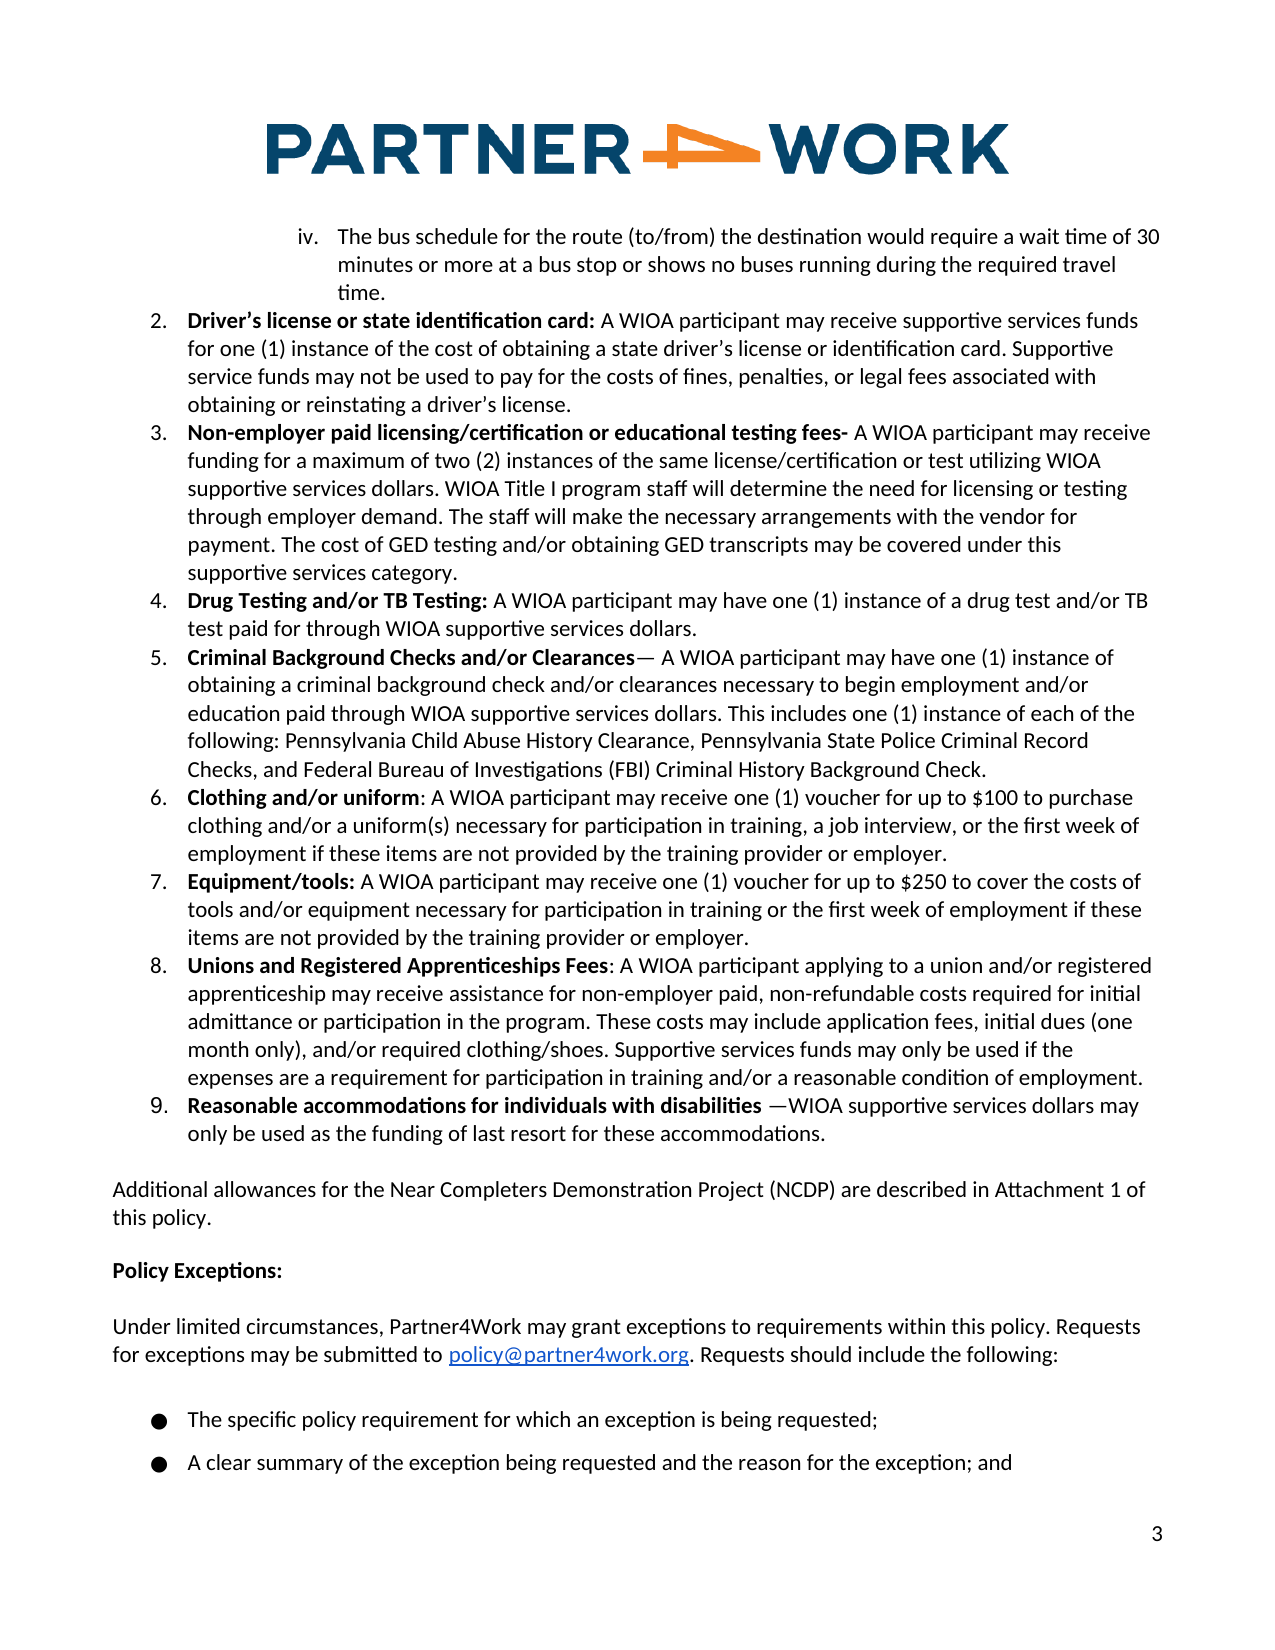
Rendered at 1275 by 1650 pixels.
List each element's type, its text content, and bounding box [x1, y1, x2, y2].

list Equipment/tools: A WIOA participant may receive one (1) voucher for up to $250 to cover the costs of tools and/or equipment necessary for participation in training or the first week of employment if these items are not provided by the training provider or employer. [150, 867, 1162, 951]
list Non-employer paid licensing/certification or educational testing fees- A WIOA participant may receive funding for a maximum of two (2) instances of the same license/certification or test utilizing WIOA supportive services dollars. WIOA Title I program staff will determine the need for licensing or testing through employer demand. The staff will make the necessary arrangements with the vendor for payment. The cost of GED testing and/or obtaining GED transcripts may be covered under this supportive services category. [150, 418, 1162, 587]
list The bus schedule for the route (to/from) the destination would require a wait time of 30 minutes or more at a bus stop or shows no buses running during the required travel time. [319, 222, 1162, 306]
list Driver’s license or state identification card: A WIOA participant may receive supportive services funds for one (1) instance of the cost of obtaining a state driver’s license or identification card. Supportive service funds may not be used to pay for the costs of fines, penalties, or legal fees associated with obtaining or reinstating a driver’s license. [150, 306, 1162, 418]
list Drug Testing and/or TB Testing: A WIOA participant may have one (1) instance of a drug test and/or TB test paid for through WIOA supportive services dollars. [150, 587, 1162, 643]
list Clothing and/or uniform: A WIOA participant may receive one (1) voucher for up to $100 to purchase clothing and/or a uniform(s) necessary for participation in training, a job interview, or the first week of employment if these items are not provided by the training provider or employer. [150, 783, 1162, 867]
text Policy Exceptions: [112, 1256, 1162, 1284]
text Under limited circumstances, Partner4Work may grant exceptions to requirements within this policy. Requests for exceptions may be submitted to policy@partner4work.org. Requests should include the following: [112, 1312, 1162, 1368]
list Reasonable accommodations for individuals with disabilities —WIOA supportive services dollars may only be used as the funding of last resort for these accommodations. [150, 1091, 1162, 1147]
list Criminal Background Checks and/or Clearances— A WIOA participant may have one (1) instance of obtaining a criminal background check and/or clearances necessary to begin employment and/or education paid through WIOA supportive services dollars. This includes one (1) instance of each of the following: Pennsylvania Child Abuse History Clearance, Pennsylvania State Police Criminal Record Checks, and Federal Bureau of Investigations (FBI) Criminal History Background Check. [150, 643, 1162, 783]
list A clear summary of the exception being requested and the reason for the exception; and [150, 1439, 1162, 1482]
list Unions and Registered Apprenticeships Fees: A WIOA participant applying to a union and/or registered apprenticeship may receive assistance for non-employer paid, non-refundable costs required for initial admittance or participation in the program. These costs may include application fees, initial dues (one month only), and/or required clothing/shoes. Supportive services funds may only be used if the expenses are a requirement for participation in training and/or a reasonable condition of employment. [150, 951, 1162, 1091]
picture [218, 75, 1057, 223]
text Additional allowances for the Near Completers Demonstration Project (NCDP) are described in Attachment 1 of this policy. [112, 1175, 1162, 1231]
list The specific policy requirement for which an exception is being requested; [150, 1397, 1162, 1439]
